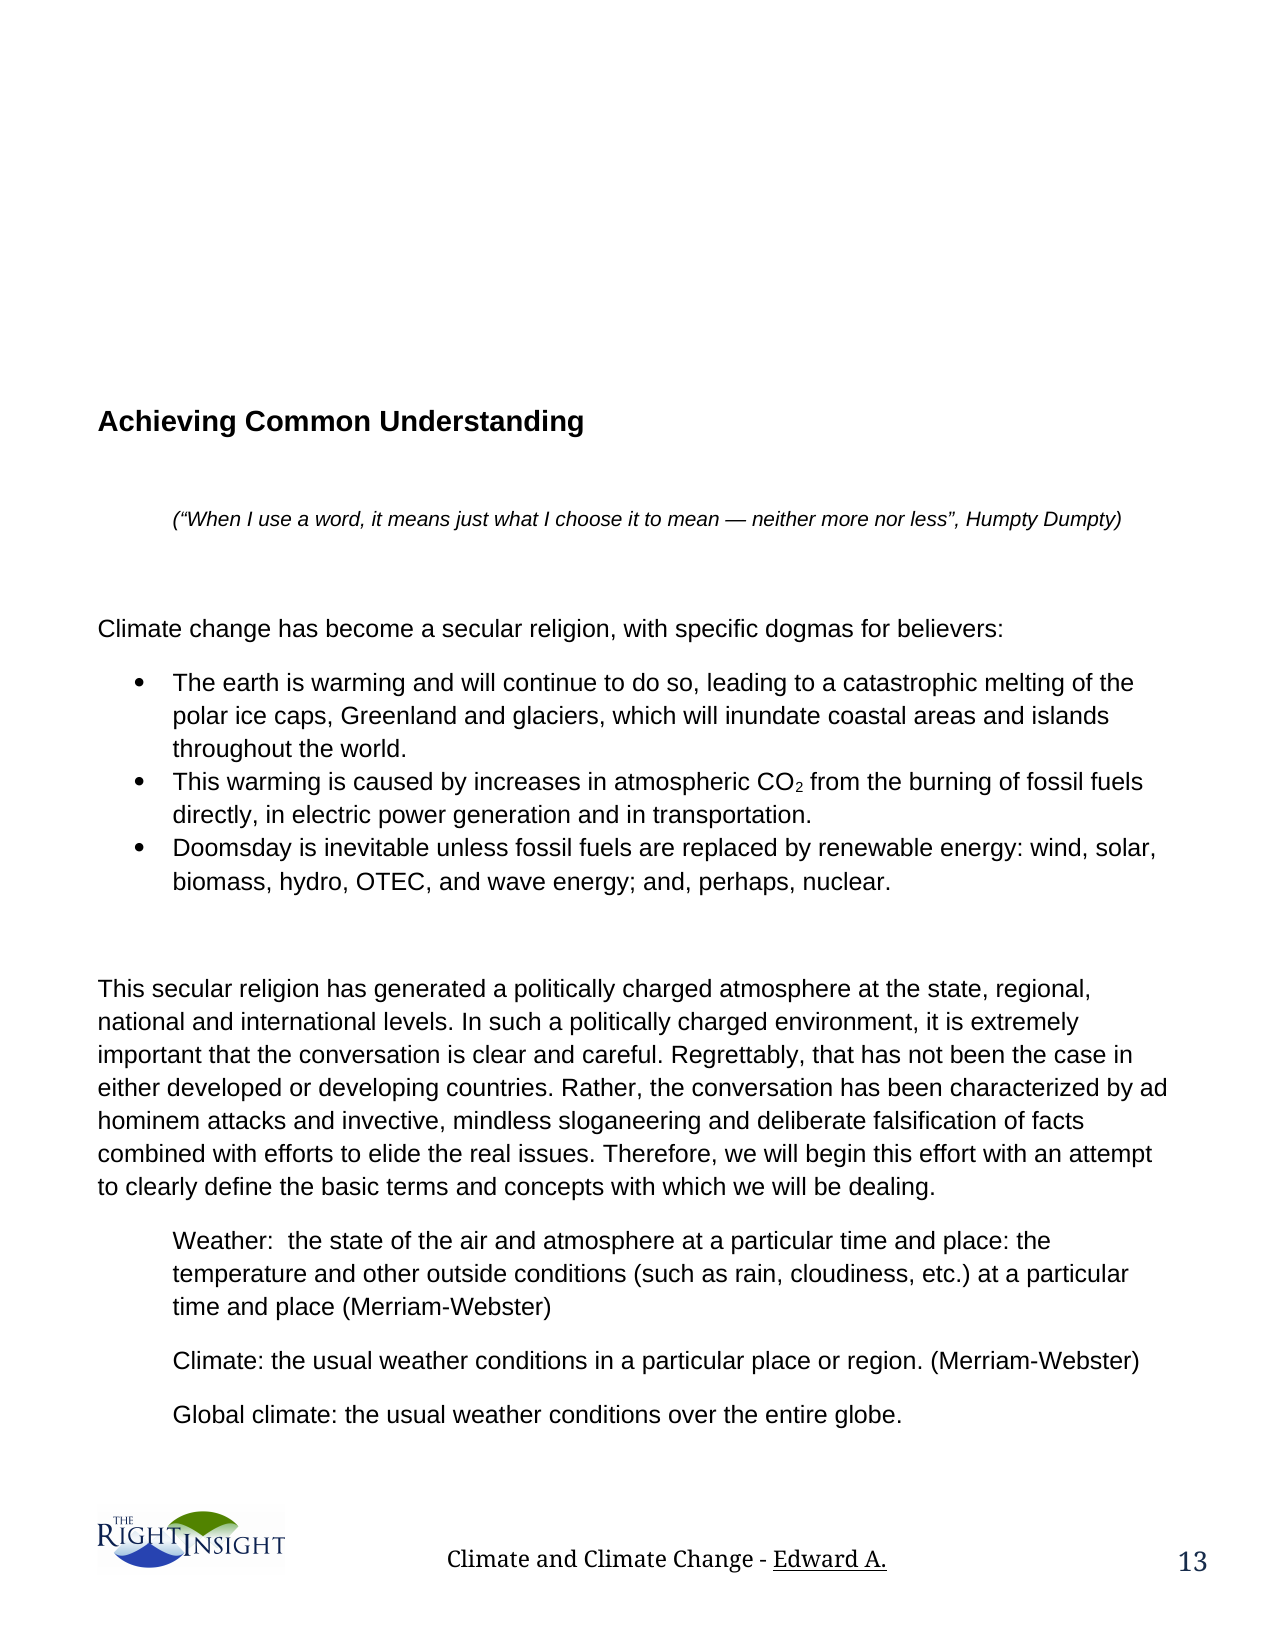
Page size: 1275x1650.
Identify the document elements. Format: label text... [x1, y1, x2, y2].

text Climate change has become a secular religion, with specific dogmas for believers: [97, 614, 1177, 643]
text Climate: the usual weather conditions in a particular place or region. (Merriam-Webster) [172, 1346, 1177, 1375]
list The earth is warming and will continue to do so, leading to a catastrophic melting of the polar ice caps, Greenland and glaciers, which will inundate coastal areas and islands throughout the world. [135, 668, 1177, 763]
list Doomsday is inevitable unless fossil fuels are replaced by renewable energy: wind, solar, biomass, hydro, OTEC, and wave energy; and, perhaps, nuclear. [135, 833, 1177, 895]
text Achieving Common Understanding [97, 404, 1177, 438]
text (“When I use a word, it means just what I choose it to mean — neither more nor less”, Humpty Dumpty) [172, 507, 1177, 531]
list This warming is caused by increases in atmospheric CO2 from the burning of fossil fuels directly, in electric power generation and in transportation. [135, 767, 1177, 829]
text This secular religion has generated a politically charged atmosphere at the state, regional, national and international levels. In such a politically charged environment, it is extremely important that the conversation is clear and careful. Regrettably, that has not been the case in either developed or developing countries. Rather, the conversation has been characterized by ad hominem attacks and invective, mindless sloganeering and deliberate falsification of facts combined with efforts to elide the real issues. Therefore, we will begin this effort with an attempt to clearly define the basic terms and concepts with which we will be dealing. [97, 974, 1177, 1201]
picture [97, 1504, 285, 1575]
text Weather: the state of the air and atmosphere at a particular time and place: the temperature and other outside conditions (such as rain, cloudiness, etc.) at a particular time and place (Merriam-Webster) [172, 1226, 1177, 1321]
text Global climate: the usual weather conditions over the entire globe. [172, 1400, 1177, 1429]
